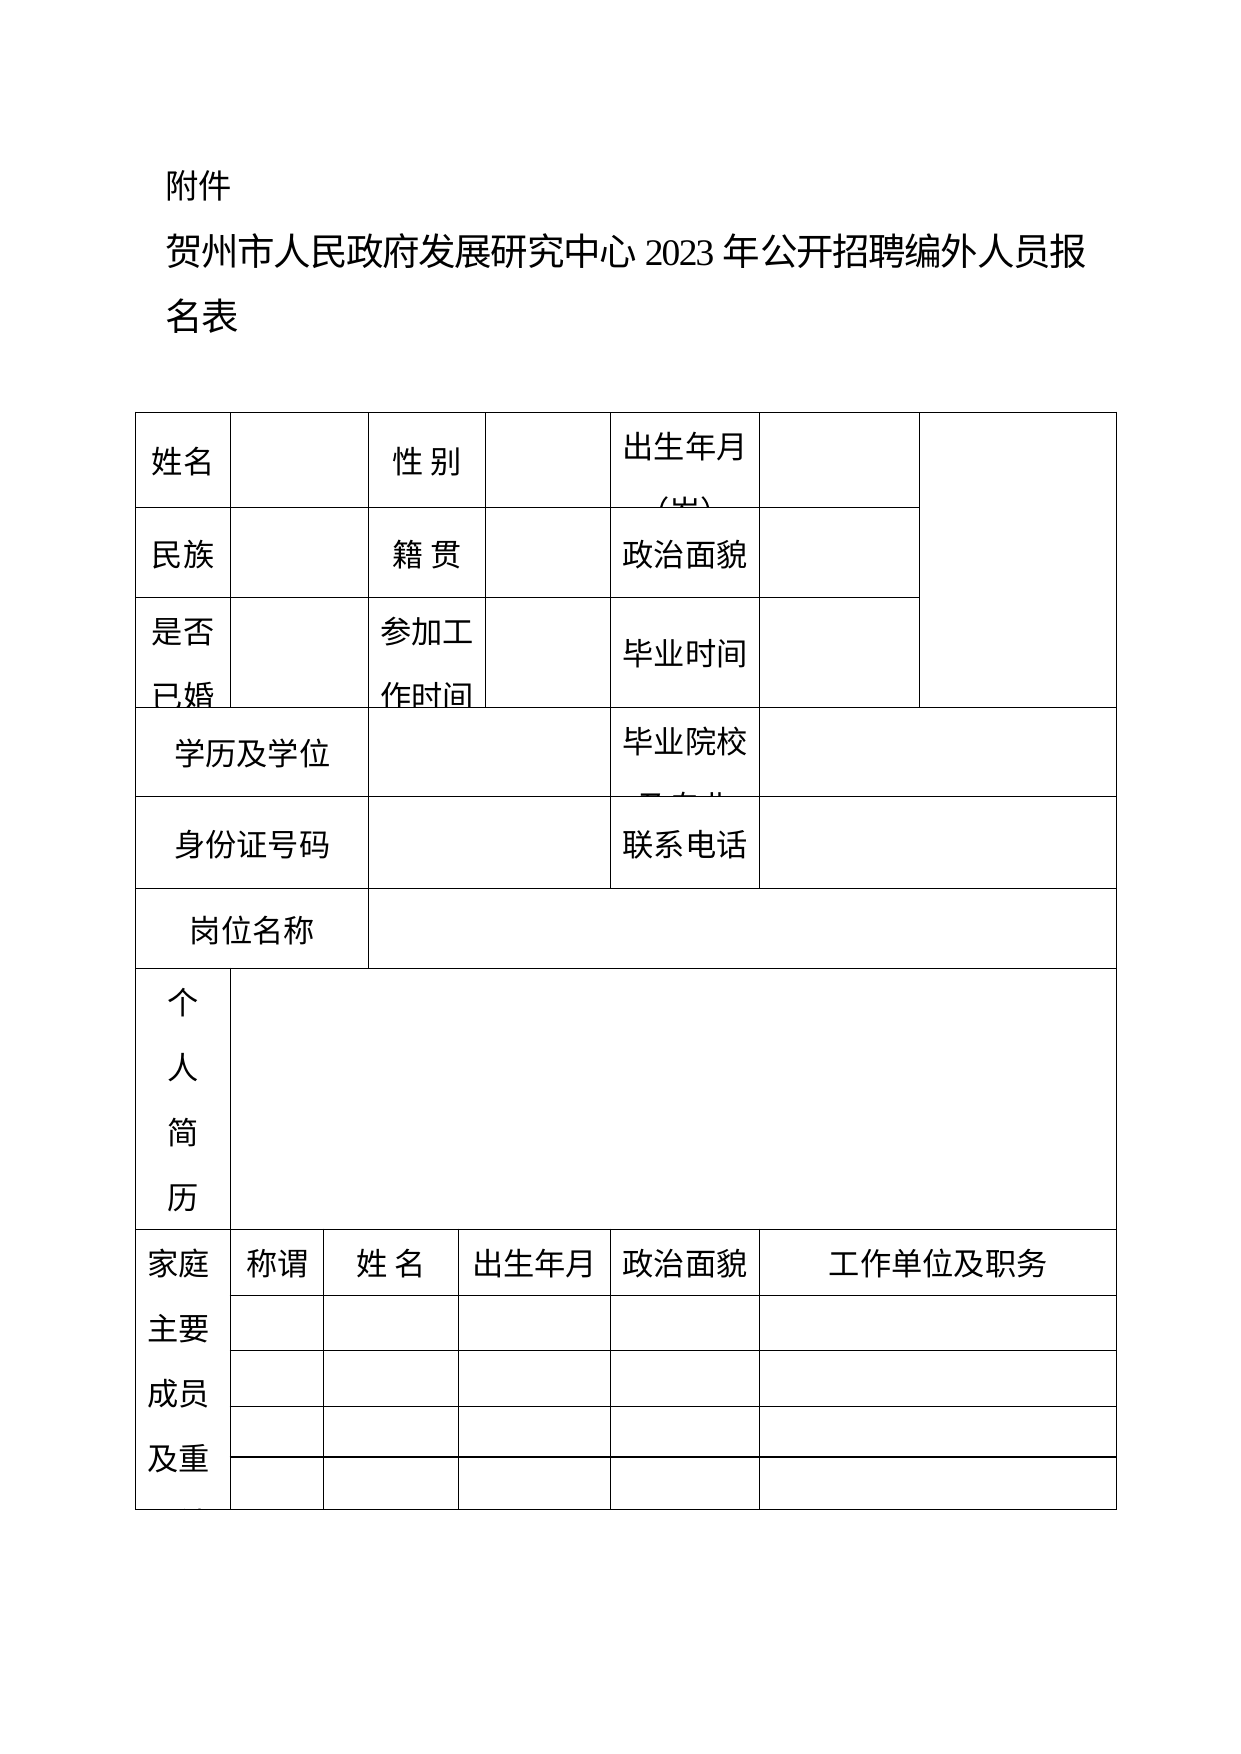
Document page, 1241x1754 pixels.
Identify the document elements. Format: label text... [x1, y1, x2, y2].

table_cell 民族 [136, 508, 230, 597]
table_cell 毕业时间 [611, 598, 759, 707]
table_cell 称谓 [231, 1230, 323, 1294]
table_cell [486, 508, 610, 597]
table_cell [760, 1351, 1116, 1406]
table_cell [231, 1407, 323, 1456]
table_cell [760, 508, 919, 597]
table_cell [486, 598, 610, 707]
table_cell 身份证号码 [136, 797, 368, 888]
table_cell [324, 1458, 458, 1509]
table_cell [324, 1296, 458, 1349]
text 贺州市人民政府发展研究中心2023年公开招聘编外人员报名表 [165, 217, 1087, 347]
table_cell [459, 1407, 610, 1456]
table_cell [760, 1458, 1116, 1509]
table_cell [459, 1296, 610, 1349]
table_cell [459, 1351, 610, 1406]
table_cell 出生年月 [459, 1230, 610, 1294]
table_cell 政治面貌 [611, 1230, 759, 1294]
table_cell [231, 598, 368, 707]
table_cell [369, 708, 610, 796]
table_cell 政治面貌 [611, 508, 759, 597]
table_cell 岗位名称 [136, 889, 368, 967]
table_header [760, 413, 919, 507]
table_cell 籍 贯 [369, 508, 485, 597]
table_header 出生年月 （岁） [611, 413, 759, 507]
table_header [231, 413, 368, 507]
table_cell [760, 708, 1116, 796]
table_header 姓名 [136, 413, 230, 507]
table_cell [459, 1458, 610, 1509]
table_cell [611, 1407, 759, 1456]
text 附件 [165, 152, 1087, 217]
table_cell [611, 1458, 759, 1509]
table_cell [760, 797, 1116, 888]
table_cell [611, 1351, 759, 1406]
table_cell [231, 969, 1116, 1228]
table_cell 个 人 简 历 [136, 969, 230, 1228]
table_cell [760, 598, 919, 707]
table_cell [369, 889, 1116, 967]
table_cell [760, 1296, 1116, 1349]
table_cell 毕业院校 及专业 [611, 708, 759, 796]
table_cell 是否已婚 [136, 598, 230, 707]
table_cell [231, 1351, 323, 1406]
table_cell [231, 1296, 323, 1349]
table_header 性 别 [369, 413, 485, 507]
table_cell [231, 508, 368, 597]
table_cell 参加工作时间 [369, 598, 485, 707]
table_cell [231, 1458, 323, 1509]
table_cell [611, 1296, 759, 1349]
table_cell 家庭主要成员及重要社会关系 [136, 1230, 230, 1509]
table_cell 联系电话 [611, 797, 759, 888]
table_cell 工作单位及职务 [760, 1230, 1116, 1294]
table_cell 学历及学位 [136, 708, 368, 796]
table_cell [324, 1351, 458, 1406]
table_cell 姓 名 [324, 1230, 458, 1294]
table_cell [760, 1407, 1116, 1456]
table_header [486, 413, 610, 507]
table_cell [369, 797, 610, 888]
table_header [920, 413, 1116, 707]
table_cell [324, 1407, 458, 1456]
